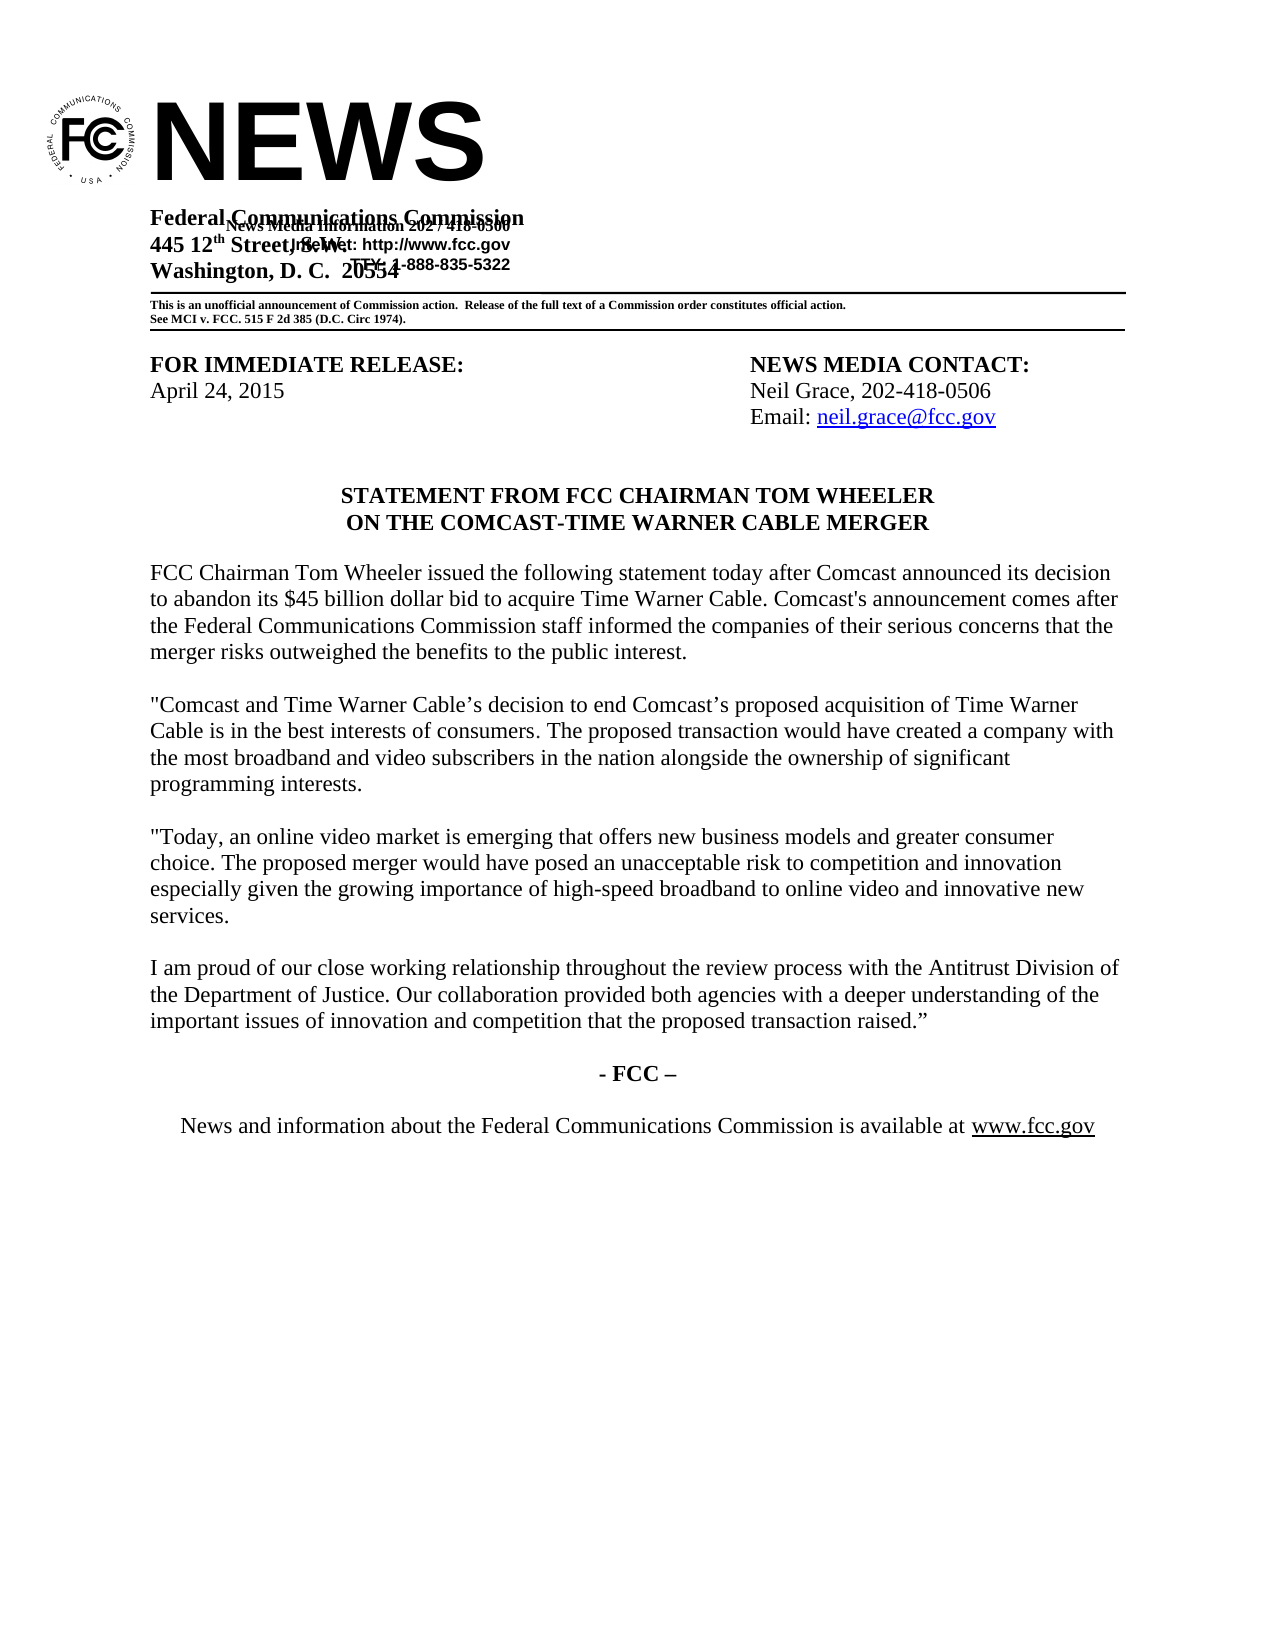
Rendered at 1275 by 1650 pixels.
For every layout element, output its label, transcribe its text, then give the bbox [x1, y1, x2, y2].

text - FCC – [150, 1060, 1125, 1086]
text Email: neil.grace@fcc.gov [675, 403, 1125, 430]
text FCC Chairman Tom Wheeler issued the following statement today after Comcast announced its decision to abandon its $45 billion dollar bid to acquire Time Warner Cable. Comcast's announcement comes after the Federal Communications Commission staff informed the companies of their serious concerns that the merger risks outweighed the benefits to the public interest. [150, 559, 1125, 664]
text FOR IMMEDIATE RELEASE: NEWS MEDIA CONTACT: [150, 351, 1125, 377]
text News and information about the Federal Communications Commission is available at www.fcc.gov [150, 1113, 1125, 1139]
text I am proud of our close working relationship throughout the review process with the Antitrust Division of the Department of Justice. Our collaboration provided both agencies with a deeper understanding of the important issues of innovation and competition that the proposed transaction raised.” [150, 954, 1125, 1033]
text April 24, 2015 Neil Grace, 202-418-0506 [150, 377, 1125, 403]
text STATEMENT FROM FCC CHAIRMAN TOM WHEELER [150, 482, 1125, 509]
text "Comcast and Time Warner Cable’s decision to end Comcast’s proposed acquisition of Time Warner Cable is in the best interests of consumers. The proposed transaction would have created a company with the most broadband and video subscribers in the nation alongside the ownership of significant programming interests. [150, 691, 1125, 796]
text ON THE COMCAST-TIME WARNER CABLE MERGER [150, 509, 1125, 535]
text "Today, an online video market is emerging that offers new business models and greater consumer choice. The proposed merger would have posed an unacceptable risk to competition and innovation especially given the growing importance of high-speed broadband to online video and innovative new services. [150, 823, 1125, 928]
